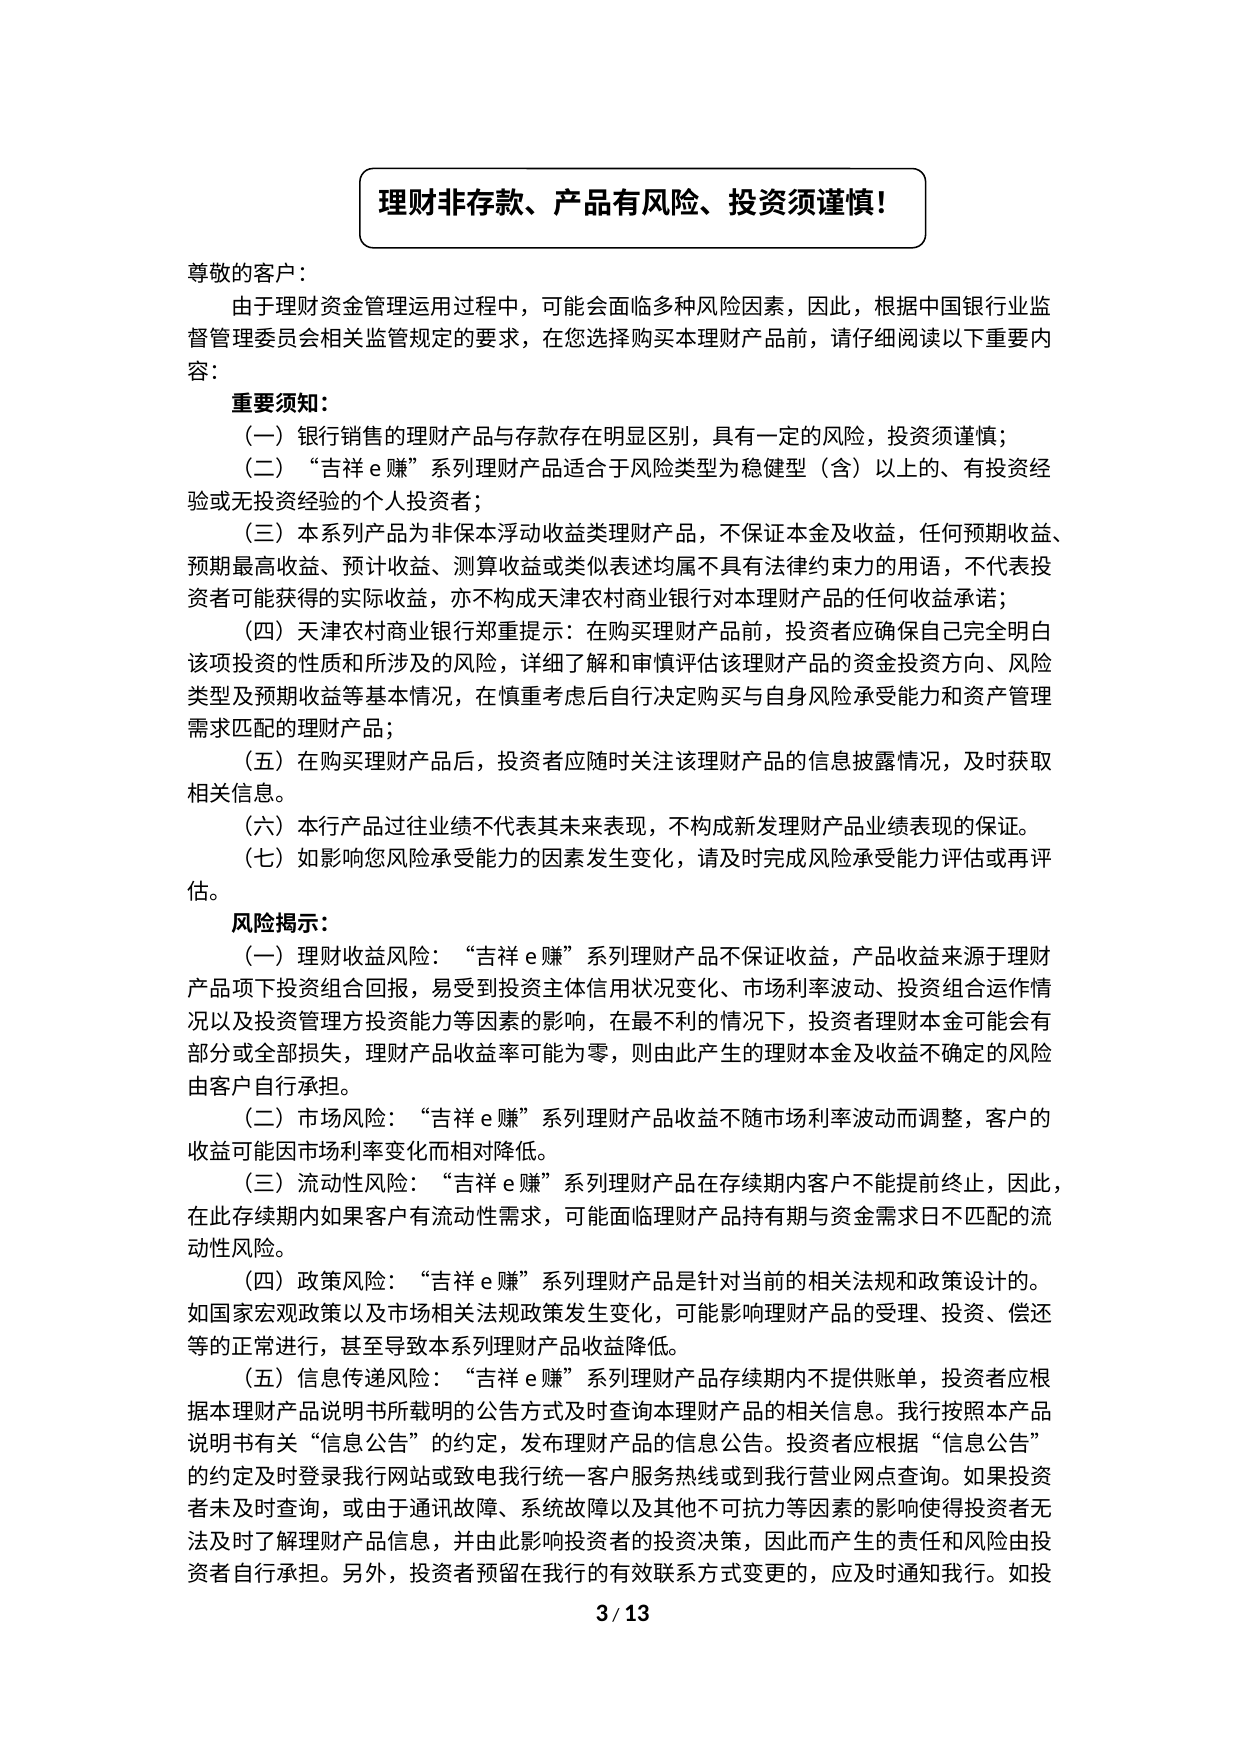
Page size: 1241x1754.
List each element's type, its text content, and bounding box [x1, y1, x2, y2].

text （四）天津农村商业银行郑重提示：在购买理财产品前，投资者应确保自己完全明白该项投资的性质和所涉及的风险，详细了解和审慎评估该理财产品的资金投资方向、风险类型及预期收益等基本情况，在慎重考虑后自行决定购买与自身风险承受能力和资产管理需求匹配的理财产品； [187, 613, 1053, 743]
text （二）“吉祥e赚”系列理财产品适合于风险类型为稳健型（含）以上的、有投资经验或无投资经验的个人投资者； [187, 451, 1053, 516]
text 尊敬的客户： [187, 256, 1053, 288]
text （二）市场风险：“吉祥e赚”系列理财产品收益不随市场利率波动而调整，客户的收益可能因市场利率变化而相对降低。 [187, 1101, 1053, 1166]
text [187, 1361, 1053, 1588]
text （五）在购买理财产品后，投资者应随时关注该理财产品的信息披露情况，及时获取相关信息。 [187, 743, 1053, 808]
text （三）本系列产品为非保本浮动收益类理财产品，不保证本金及收益，任何预期收益、预期最高收益、预计收益、测算收益或类似表述均属不具有法律约束力的用语，不代表投资者可能获得的实际收益，亦不构成天津农村商业银行对本理财产品的任何收益承诺； [187, 516, 1053, 613]
text （四）政策风险：“吉祥e赚”系列理财产品是针对当前的相关法规和政策设计的。如国家宏观政策以及市场相关法规政策发生变化，可能影响理财产品的受理、投资、偿还等的正常进行，甚至导致本系列理财产品收益降低。 [187, 1263, 1053, 1361]
text 重要须知： [187, 386, 1053, 418]
text （一）理财收益风险：“吉祥e赚”系列理财产品不保证收益，产品收益来源于理财产品项下投资组合回报，易受到投资主体信用状况变化、市场利率波动、投资组合运作情况以及投资管理方投资能力等因素的影响，在最不利的情况下，投资者理财本金可能会有部分或全部损失，理财产品收益率可能为零，则由此产生的理财本金及收益不确定的风险由客户自行承担。 [187, 938, 1053, 1101]
text （七）如影响您风险承受能力的因素发生变化，请及时完成风险承受能力评估或再评估。 [187, 841, 1053, 906]
text （一）银行销售的理财产品与存款存在明显区别，具有一定的风险，投资须谨慎； [187, 418, 1053, 451]
text （三）流动性风险：“吉祥e赚”系列理财产品在存续期内客户不能提前终止，因此，在此存续期内如果客户有流动性需求，可能面临理财产品持有期与资金需求日不匹配的流动性风险。 [187, 1166, 1053, 1263]
text 由于理财资金管理运用过程中，可能会面临多种风险因素，因此，根据中国银行业监督管理委员会相关监管规定的要求，在您选择购买本理财产品前，请仔细阅读以下重要内容： [187, 288, 1053, 386]
text （六）本行产品过往业绩不代表其未来表现，不构成新发理财产品业绩表现的保证。 [187, 808, 1053, 841]
text 风险揭示： [187, 906, 1053, 938]
